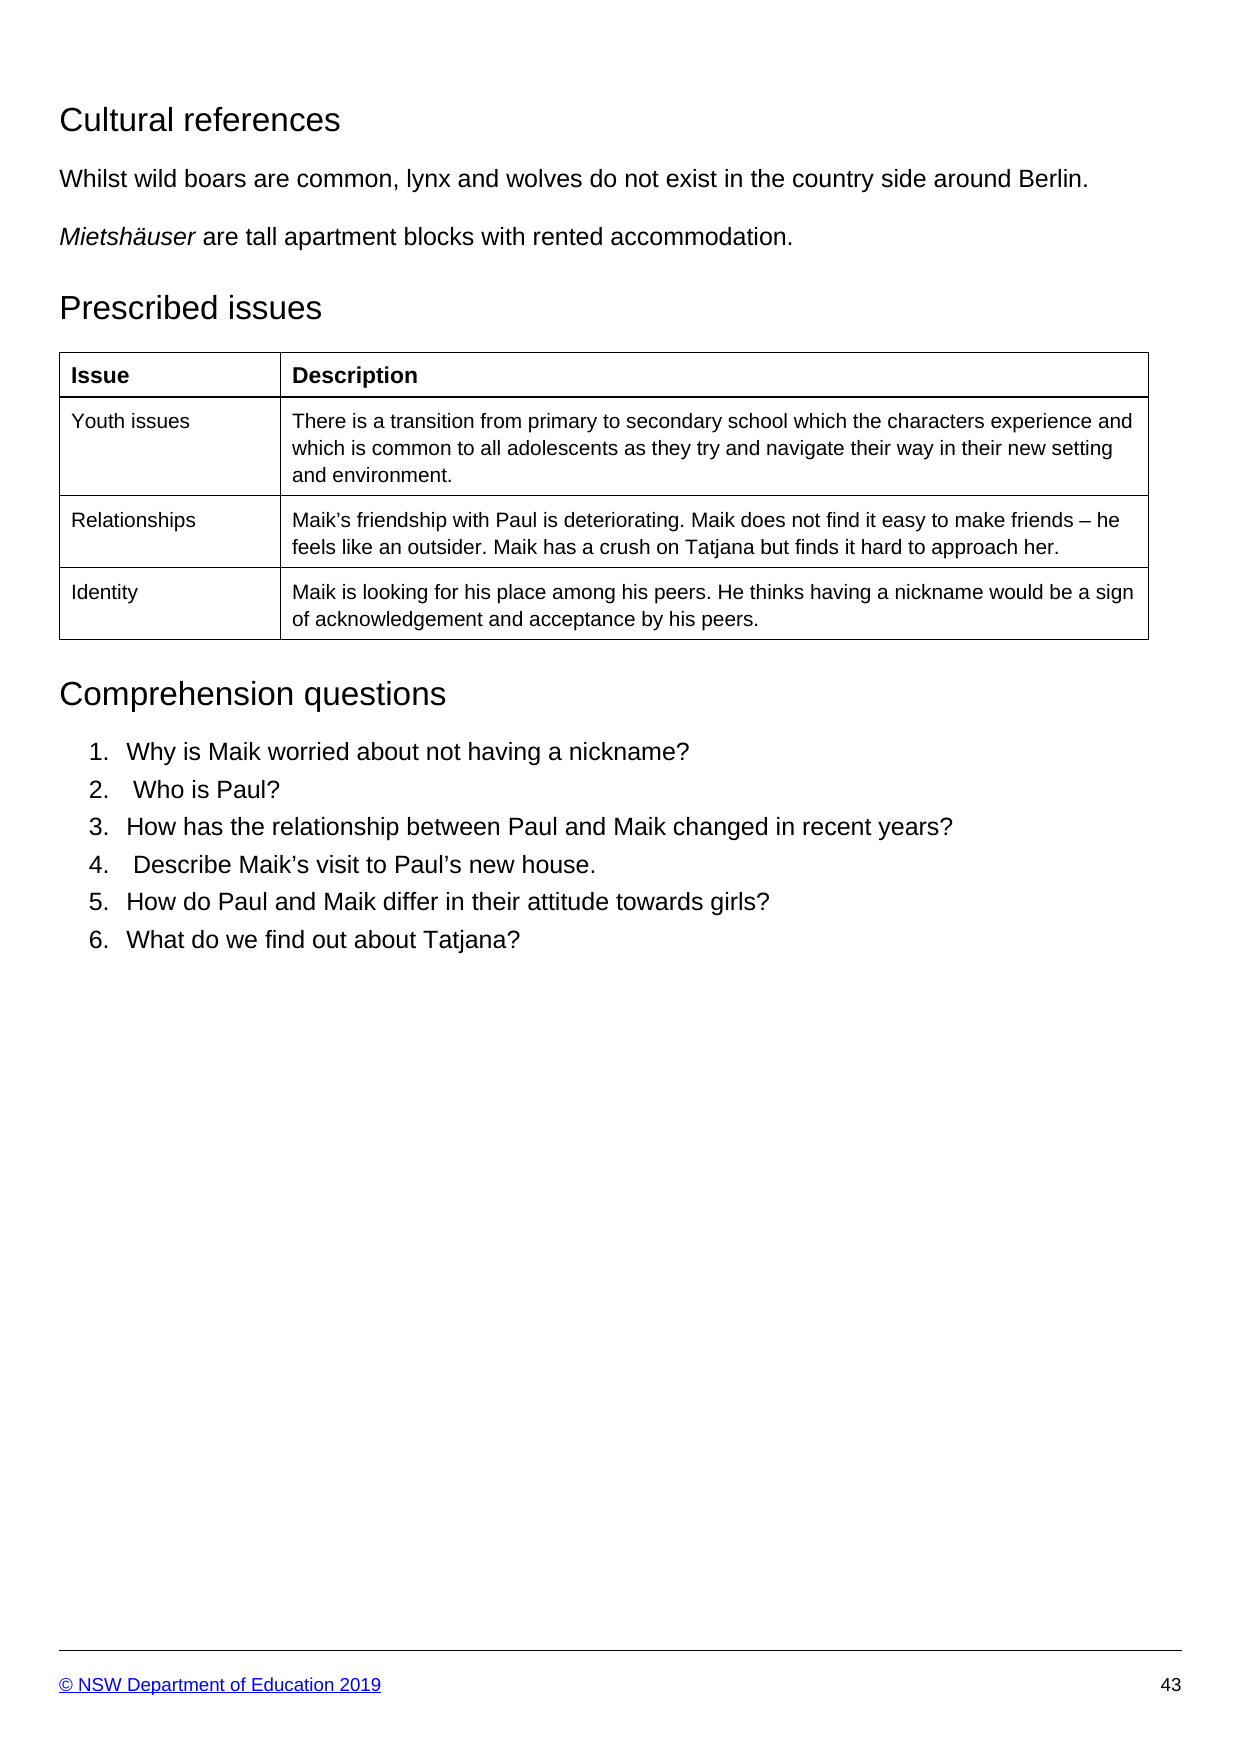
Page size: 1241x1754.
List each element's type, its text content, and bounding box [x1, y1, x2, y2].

table_header Issue [60, 353, 280, 396]
table_cell Youth issues [60, 398, 280, 495]
subtitle Cultural references [59, 100, 1181, 139]
table_cell Relationships [60, 496, 280, 567]
table_cell Identity [60, 568, 280, 639]
text Mietshäuser are tall apartment blocks with rented accommodation. [59, 222, 1181, 251]
table_cell Maik is looking for his place among his peers. He thinks having a nickname would be a sign of acknowledgement and acceptance by his peers. [281, 568, 1148, 639]
text Whilst wild boars are common, lynx and wolves do not exist in the country side around Berlin. [59, 164, 1181, 193]
list What do we find out about Tatjana? [88, 924, 1181, 954]
list Describe Maik’s visit to Paul’s new house. [88, 849, 1181, 879]
subtitle Prescribed issues [59, 288, 1181, 327]
list How has the relationship between Paul and Maik changed in recent years? [88, 812, 1181, 841]
table_cell Maik’s friendship with Paul is deteriorating. Maik does not find it easy to make friends – he feels like an outsider. Maik has a crush on Tatjana but finds it hard to approach her. [281, 496, 1148, 567]
subtitle Comprehension questions [59, 673, 1181, 712]
list Why is Maik worried about not having a nickname? [88, 737, 1181, 766]
list How do Paul and Maik differ in their attitude towards girls? [88, 887, 1181, 916]
list Who is Paul? [88, 774, 1181, 804]
table_cell There is a transition from primary to secondary school which the characters experience and which is common to all adolescents as they try and navigate their way in their new setting and environment. [281, 398, 1148, 495]
table_header Description [281, 353, 1148, 396]
